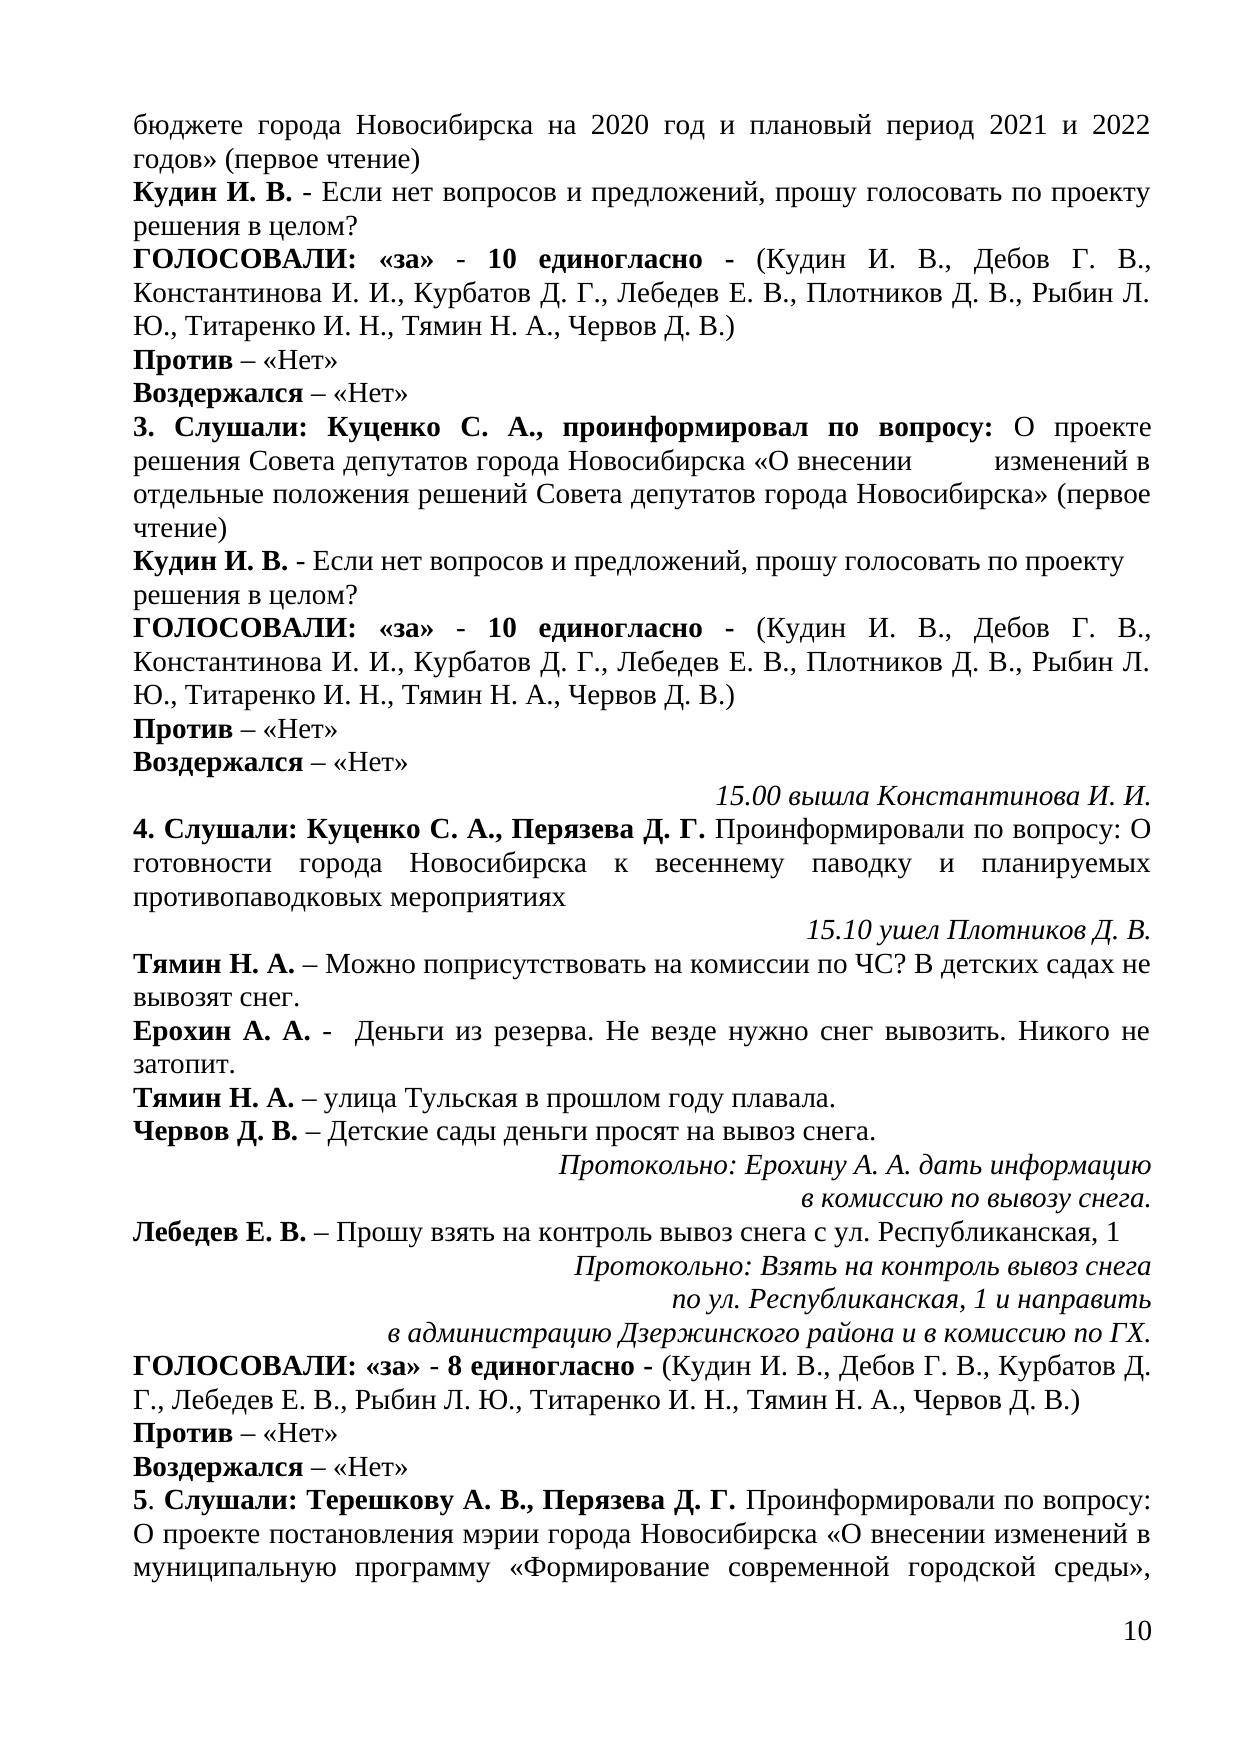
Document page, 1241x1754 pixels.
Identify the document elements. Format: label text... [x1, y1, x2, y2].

text ГОЛОСОВАЛИ: «за» - 8 единогласно - (Кудин И. В., Дебов Г. В., Курбатов Д. Г., Лебедев Е. В., Рыбин Л. Ю., Титаренко И. Н., Тямин Н. А., Червов Д. В.) [133, 1348, 1152, 1415]
text Протокольно: Ерохину А. А. дать информацию [133, 1147, 1152, 1181]
text Против – «Нет» [133, 711, 1152, 744]
text 15.10 ушел Плотников Д. В. [133, 912, 1152, 946]
text Протокольно: Взять на контроль вывоз снега [133, 1248, 1152, 1281]
text Ерохин А. А. - Деньги из резерва. Не везде нужно снег вывозить. Никого не затопит. [133, 1013, 1152, 1080]
text 3. Слушали: Куценко С. А., проинформировал по вопросу: О проекте решения Совета депутатов города Новосибирска «О внесении изменений в отдельные положения решений Совета депутатов города Новосибирска» (первое чтение) [133, 409, 1152, 543]
text Кудин И. В. - Если нет вопросов и предложений, прошу голосовать по проекту решения в целом? [133, 174, 1152, 241]
text в комиссию по вывозу снега. [133, 1181, 1152, 1214]
text по ул. Республиканская, 1 и направить [133, 1281, 1152, 1315]
text Против – «Нет» [133, 1415, 1152, 1449]
text Лебедев Е. В. – Прошу взять на контроль вывоз снега с ул. Республиканская, 1 [133, 1214, 1152, 1248]
text Тямин Н. А. – Можно поприсутствовать на комиссии по ЧС? В детских садах не вывозят снег. [133, 946, 1152, 1013]
text Против – «Нет» [133, 342, 1152, 376]
text 4. Слушали: Куценко С. А., Перязева Д. Г. Проинформировали по вопросу: О готовности города Новосибирска к весеннему паводку и планируемых противопаводковых мероприятиях [133, 812, 1152, 912]
text ГОЛОСОВАЛИ: «за» - 10 единогласно - (Кудин И. В., Дебов Г. В., Константинова И. И., Курбатов Д. Г., Лебедев Е. В., Плотников Д. В., Рыбин Л. Ю., Титаренко И. Н., Тямин Н. А., Червов Д. В.) [133, 241, 1152, 342]
text в администрацию Дзержинского района и в комиссию по ГХ. [133, 1315, 1152, 1348]
text ГОЛОСОВАЛИ: «за» - 10 единогласно - (Кудин И. В., Дебов Г. В., Константинова И. И., Курбатов Д. Г., Лебедев Е. В., Плотников Д. В., Рыбин Л. Ю., Титаренко И. Н., Тямин Н. А., Червов Д. В.) [133, 610, 1152, 711]
text Воздержался – «Нет» [133, 1449, 1152, 1482]
text Кудин И. В. - Если нет вопросов и предложений, прошу голосовать по проекту решения в целом? [133, 543, 1152, 610]
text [133, 107, 1152, 174]
text Тямин Н. А. – улица Тульская в прошлом году плавала. [133, 1080, 1152, 1113]
text Воздержался – «Нет» [133, 376, 1152, 409]
text 15.00 вышла Константинова И. И. [133, 778, 1152, 812]
text Воздержался – «Нет» [133, 744, 1152, 778]
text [133, 1482, 1152, 1583]
text Червов Д. В. – Детские сады деньги просят на вывоз снега. [133, 1113, 1152, 1147]
